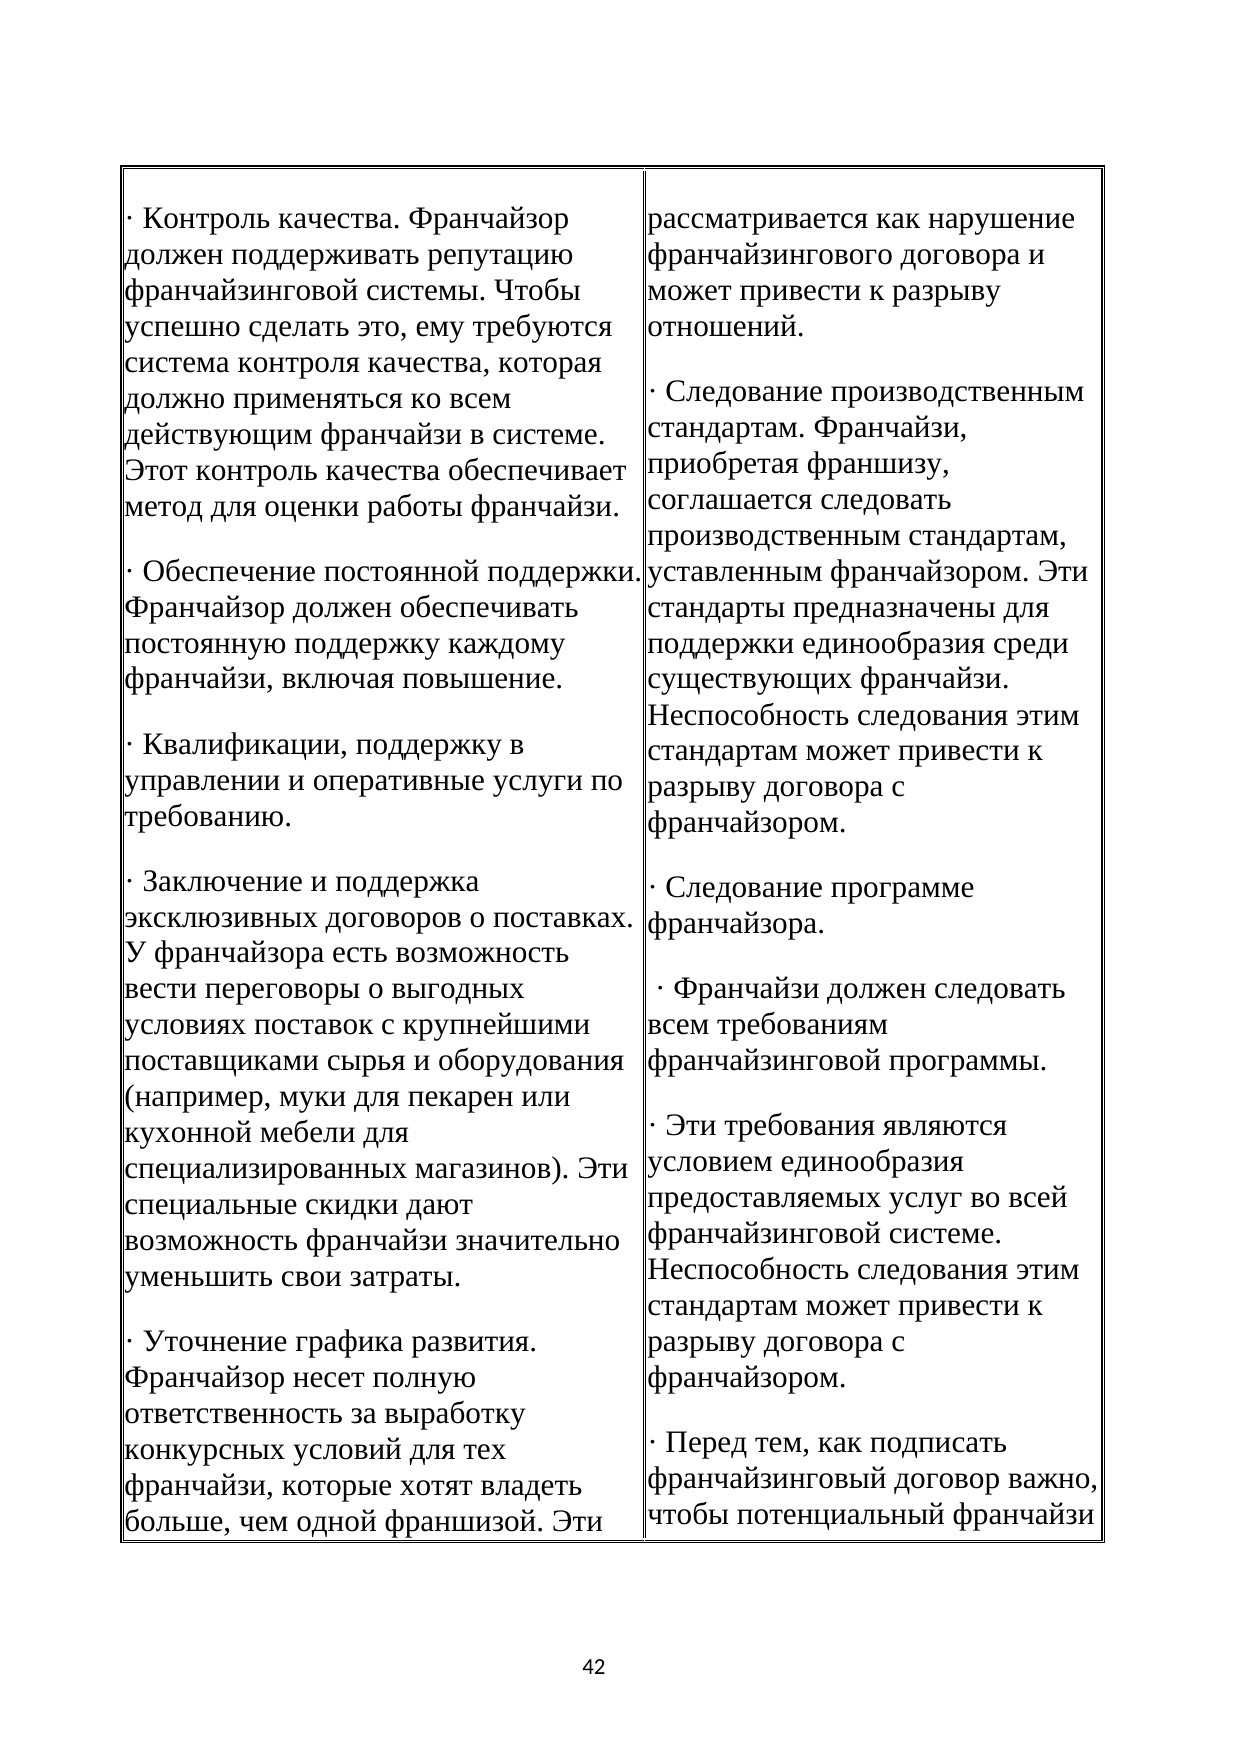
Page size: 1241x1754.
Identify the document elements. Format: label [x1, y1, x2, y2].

table_cell [124, 169, 645, 1539]
table_cell [645, 169, 1101, 1539]
